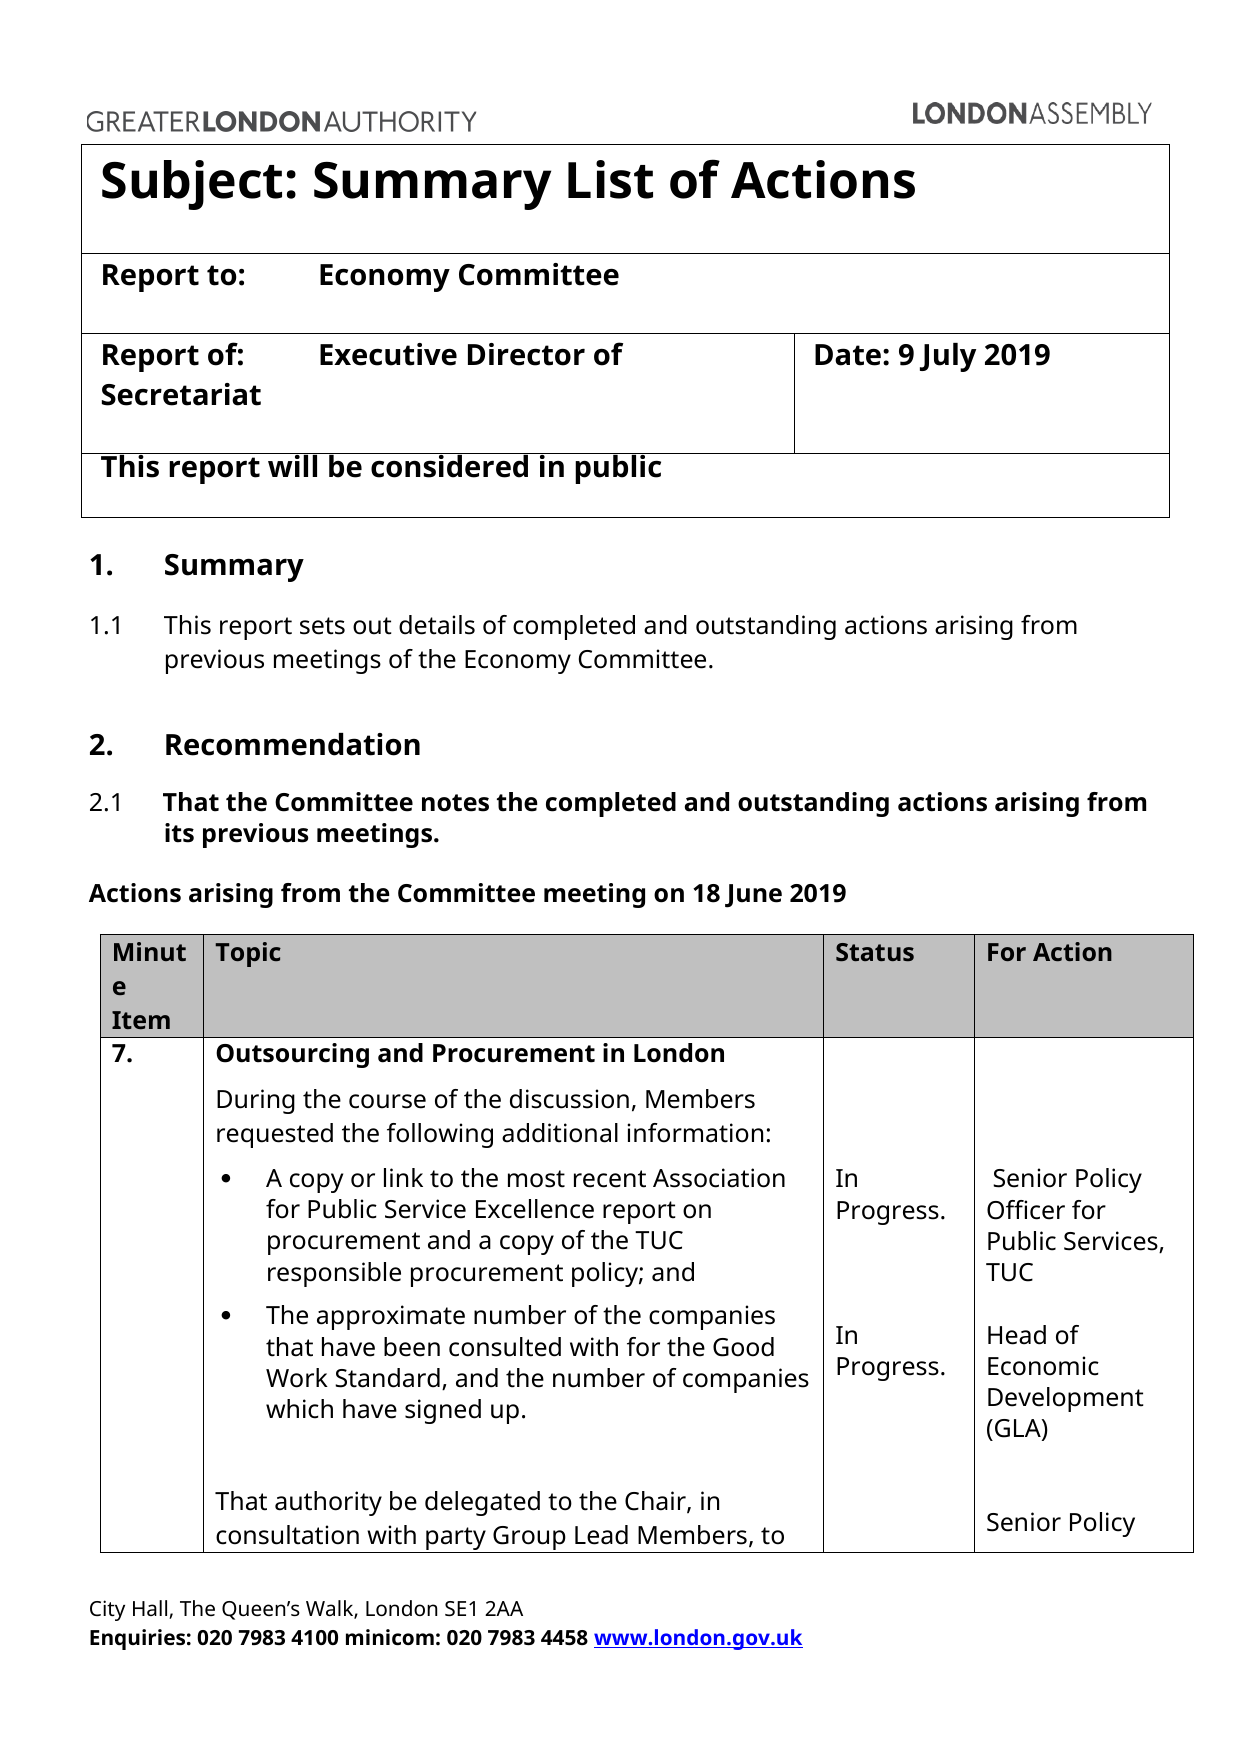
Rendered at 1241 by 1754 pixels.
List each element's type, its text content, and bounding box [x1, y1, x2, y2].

text 1. Summary [89, 547, 1152, 583]
table_cell Report of: Executive Director of Secretariat [82, 334, 794, 453]
table_header Topic [204, 935, 823, 1037]
table_header Status [824, 935, 974, 1037]
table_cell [975, 1038, 1193, 1552]
text 1.1 This report sets out details of completed and outstanding actions arising from previous meetings of the Economy Committee. [89, 608, 1152, 676]
table_cell 7. [101, 1038, 203, 1552]
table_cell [204, 1038, 823, 1552]
picture [87, 111, 477, 132]
text 2.1 That the Committee notes the completed and outstanding actions arising from its previous meetings. [89, 786, 1152, 849]
table_header For Action [975, 935, 1193, 1037]
picture [913, 102, 1152, 124]
table_cell Report to: Economy Committee [82, 254, 1169, 333]
table_header Subject: Summary List of Actions [82, 145, 1169, 253]
table_cell Date: 9 July 2019 [795, 334, 1169, 453]
table_header Minute Item [101, 935, 203, 1037]
table_cell This report will be considered in public [82, 454, 1169, 517]
text 2. Recommendation [89, 732, 1152, 761]
subtitle Actions arising from the Committee meeting on 18 June 2019 [89, 877, 1152, 909]
table_cell In Progress. In Progress. [824, 1038, 974, 1552]
